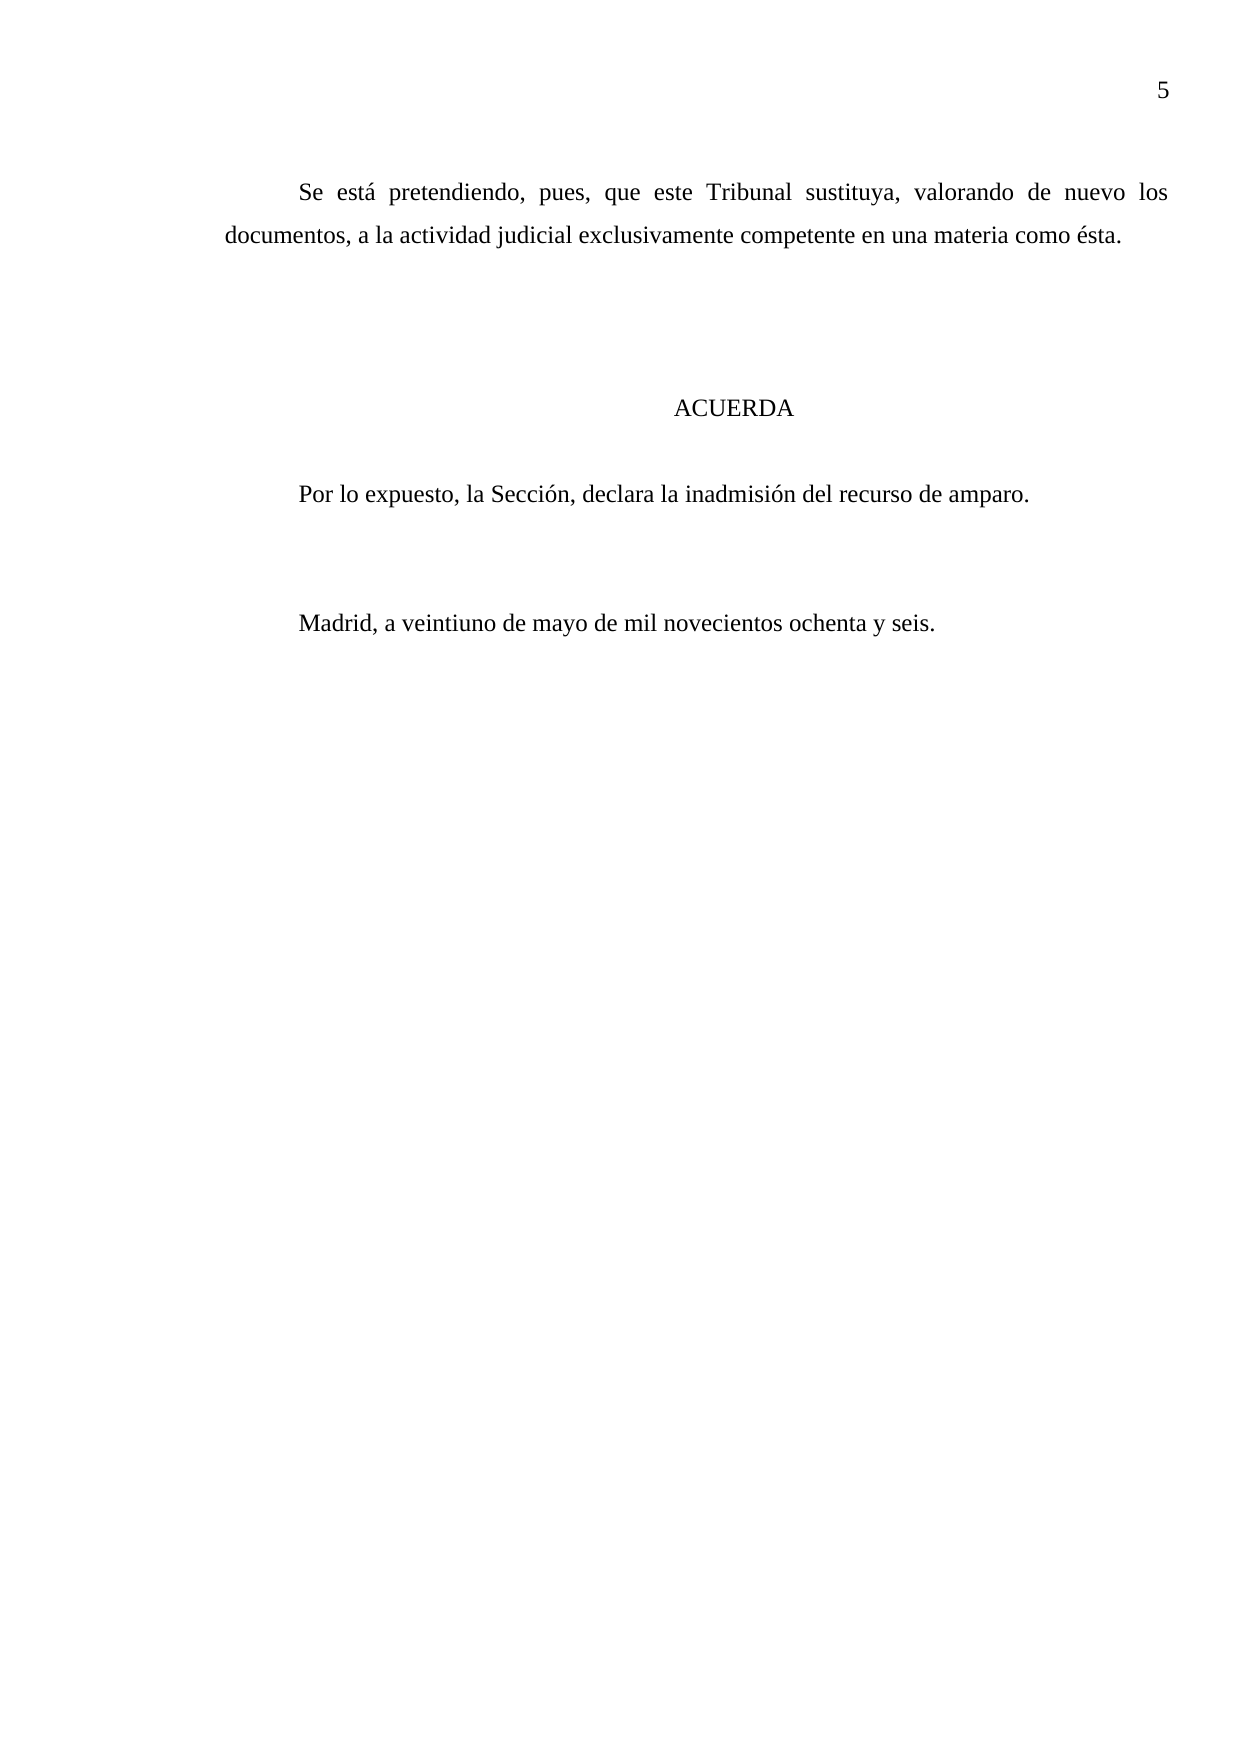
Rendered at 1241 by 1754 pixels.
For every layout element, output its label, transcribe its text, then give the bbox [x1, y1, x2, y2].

text ACUERDA [224, 393, 1169, 422]
text Por lo expuesto, la Sección, declara la inadmisión del recurso de amparo. [224, 479, 1169, 508]
text Madrid, a veintiuno de mayo de mil novecientos ochenta y seis. [224, 608, 1169, 637]
text Se está pretendiendo, pues, que este Tribunal sustituya, valorando de nuevo los documentos, a la actividad judicial exclusivamente competente en una materia como ésta. [224, 177, 1169, 249]
